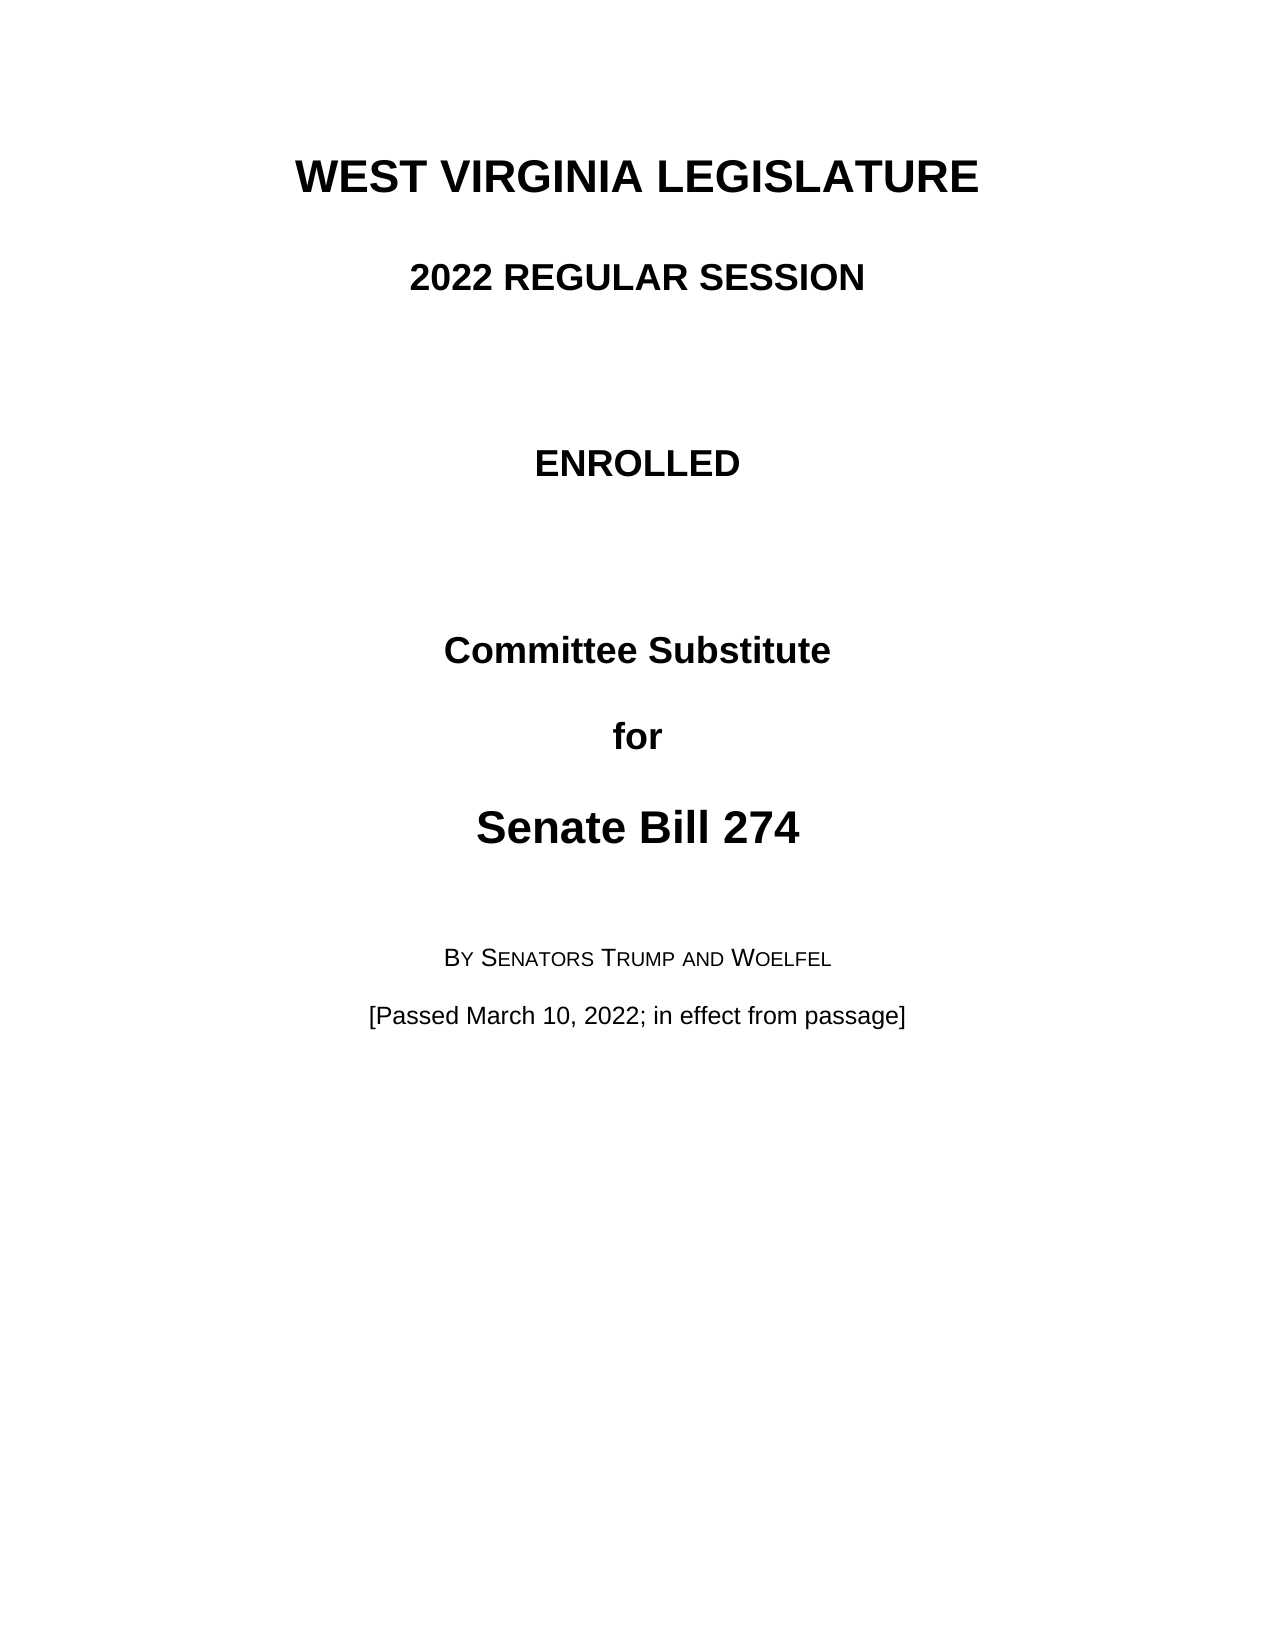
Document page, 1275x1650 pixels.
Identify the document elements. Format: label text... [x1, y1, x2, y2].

title 2022 regular session [150, 255, 1125, 298]
title for [150, 714, 1125, 757]
title WEST virginia legislature [150, 150, 1125, 203]
text [Passed March 10, 2022; in effect from passage] [337, 1001, 937, 1029]
text Bill [150, 800, 1125, 853]
title ENROLLED [150, 442, 1125, 485]
text By Senators Trump and Woelfel [337, 943, 937, 972]
